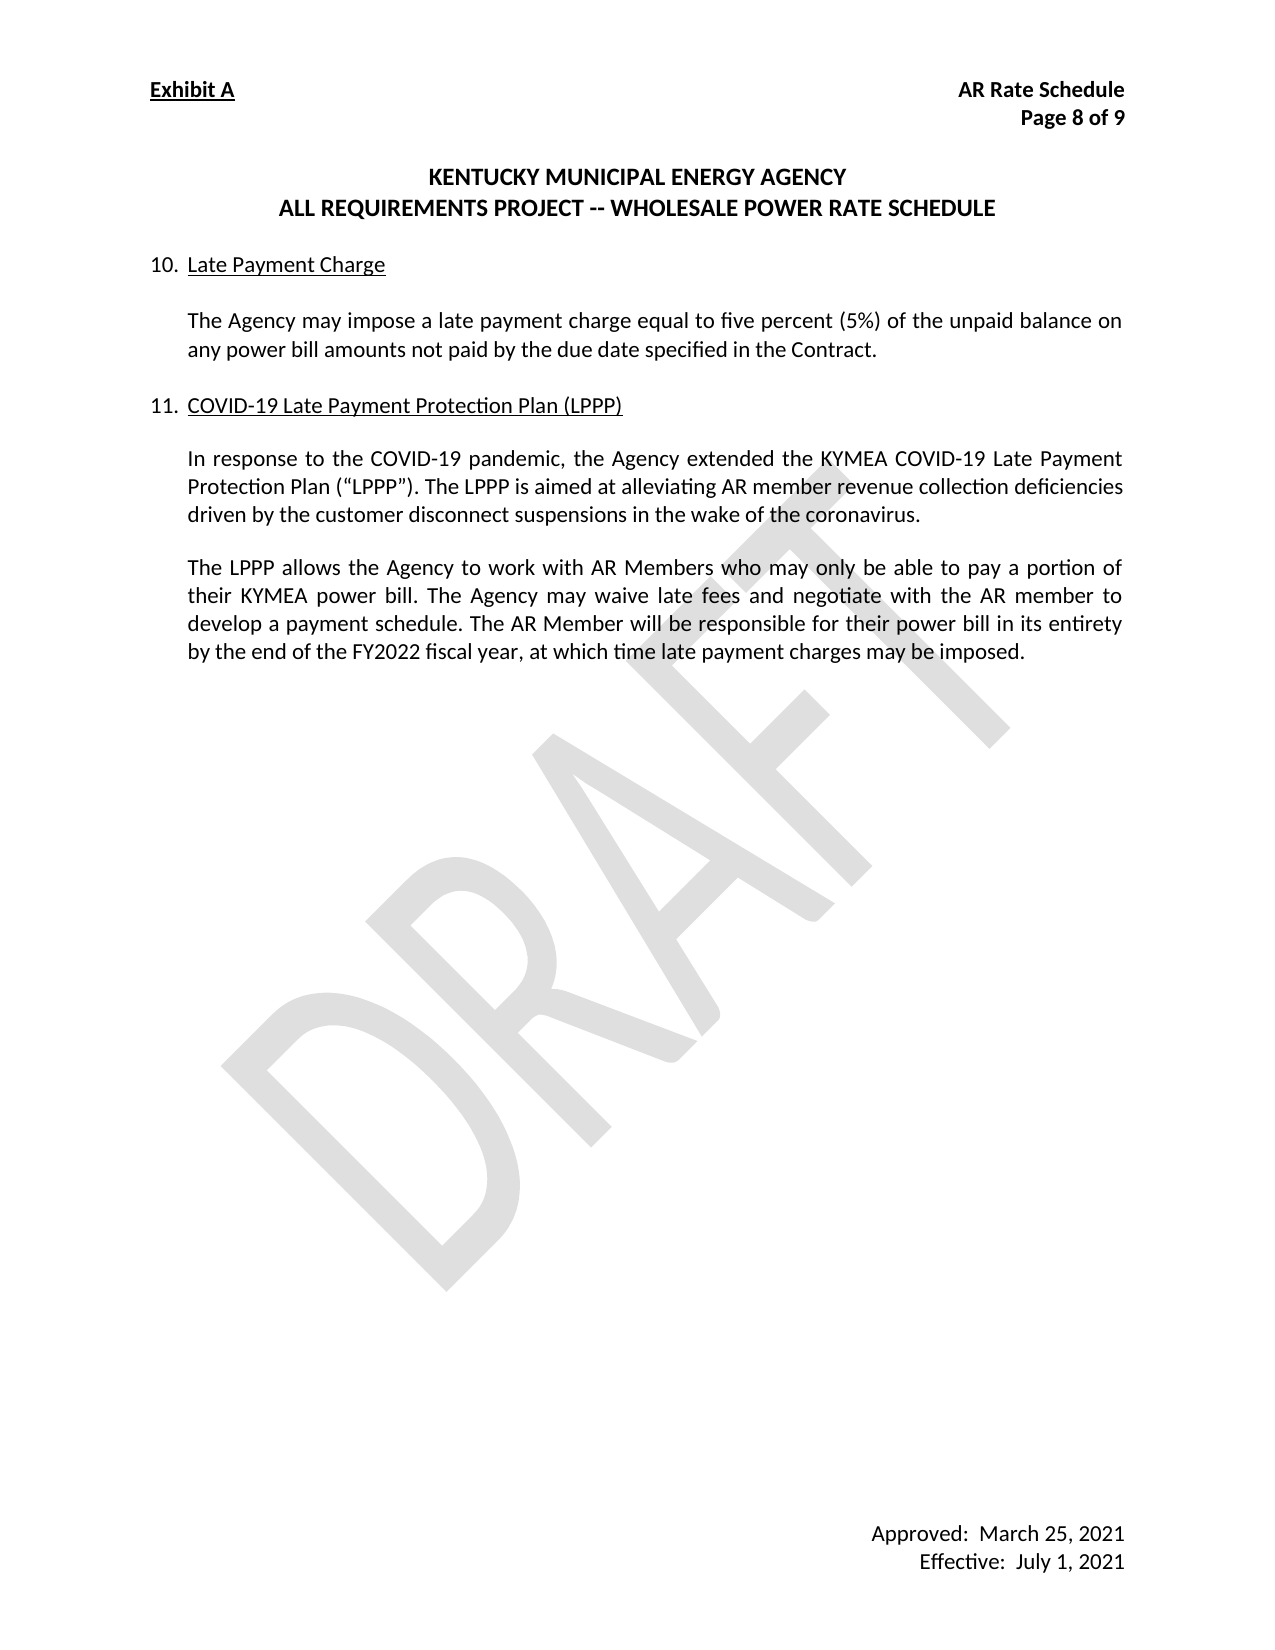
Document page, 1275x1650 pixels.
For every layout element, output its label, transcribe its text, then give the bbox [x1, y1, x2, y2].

list Late Payment Charge [150, 251, 1125, 279]
text The Agency may impose a late payment charge equal to five percent (5%) of the unpaid balance on any power bill amounts not paid by the due date specified in the Contract. [187, 307, 1125, 363]
list COVID-19 Late Payment Protection Plan (LPPP) [150, 391, 1125, 419]
text The LPPP allows the Agency to work with AR Members who may only be able to pay a portion of their KYMEA power bill. The Agency may waive late fees and negotiate with the AR member to develop a payment schedule. The AR Member will be responsible for their power bill in its entirety by the end of the FY2022 fiscal year, at which time late payment charges may be imposed. [187, 553, 1125, 665]
text In response to the COVID-19 pandemic, the Agency extended the KYMEA COVID-19 Late Payment Protection Plan (“LPPP”). The LPPP is aimed at alleviating AR member revenue collection deficiencies driven by the customer disconnect suspensions in the wake of the coronavirus. [187, 444, 1125, 528]
